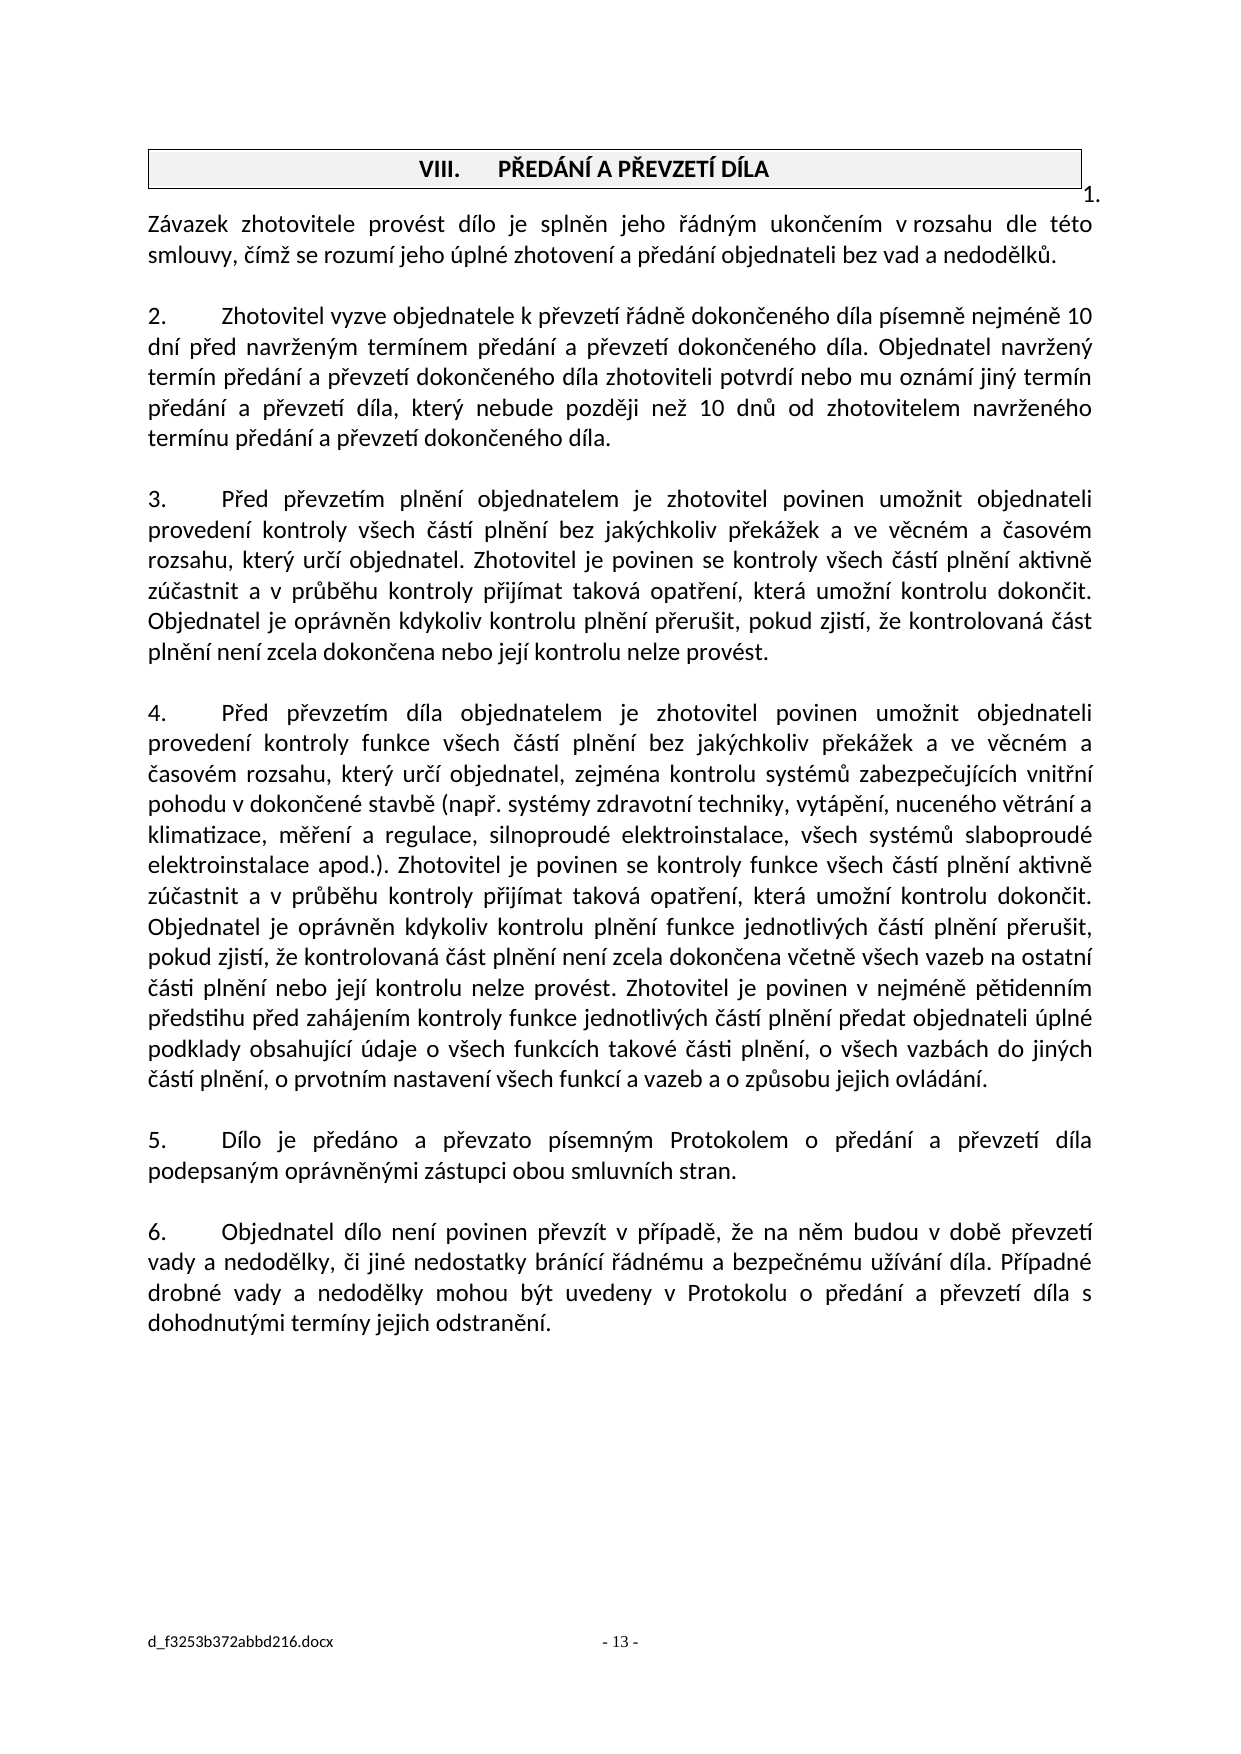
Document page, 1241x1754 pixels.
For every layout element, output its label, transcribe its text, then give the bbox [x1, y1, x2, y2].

subtitle Objednatel dílo není povinen převzít v případě, že na něm budou v době převzetí vady a nedodělky, či jiné nedostatky bránící řádnému a bezpečnému užívání díla. Případné drobné vady a nedodělky mohou být uvedeny v Protokolu o předání a převzetí díla s dohodnutými termíny jejich odstranění. [148, 1216, 1093, 1338]
subtitle Dílo je předáno a převzato písemným Protokolem o předání a převzetí díla podepsaným oprávněnými zástupci obou smluvních stran. [148, 1124, 1093, 1185]
subtitle Před převzetím díla objednatelem je zhotovitel povinen umožnit objednateli provedení kontroly funkce všech částí plnění bez jakýchkoliv překážek a ve věcném a časovém rozsahu, který určí objednatel, zejména kontrolu systémů zabezpečujících vnitřní pohodu v dokončené stavbě (např. systémy zdravotní techniky, vytápění, nuceného větrání a klimatizace, měření a regulace, silnoproudé elektroinstalace, všech systémů slaboproudé elektroinstalace apod.). Zhotovitel je povinen se kontroly funkce všech částí plnění aktivně zúčastnit a v průběhu kontroly přijímat taková opatření, která umožní kontrolu dokončit. Objednatel je oprávněn kdykoliv kontrolu plnění funkce jednotlivých částí plnění přerušit, pokud zjistí, že kontrolovaná část plnění není zcela dokončena včetně všech vazeb na ostatní části plnění nebo její kontrolu nelze provést. Zhotovitel je povinen v nejméně pětidenním předstihu před zahájením kontroly funkce jednotlivých částí plnění předat objednateli úplné podklady obsahující údaje o všech funkcích takové části plnění, o všech vazbách do jiných částí plnění, o prvotním nastavení všech funkcí a vazeb a o způsobu jejich ovládání. [148, 697, 1093, 1094]
subtitle Zhotovitel vyzve objednatele k převzetí řádně dokončeného díla písemně nejméně 10 dní před navrženým termínem předání a převzetí dokončeného díla. Objednatel navržený termín předání a převzetí dokončeného díla zhotoviteli potvrdí nebo mu oznámí jiný termín předání a převzetí díla, který nebude později než 10 dnů od zhotovitelem navrženého termínu předání a převzetí dokončeného díla. [148, 300, 1093, 453]
text Předání a převzetí díla [149, 152, 1081, 186]
subtitle Před převzetím plnění objednatelem je zhotovitel povinen umožnit objednateli provedení kontroly všech částí plnění bez jakýchkoliv překážek a ve věcném a časovém rozsahu, který určí objednatel. Zhotovitel je povinen se kontroly všech částí plnění aktivně zúčastnit a v průběhu kontroly přijímat taková opatření, která umožní kontrolu dokončit. Objednatel je oprávněn kdykoliv kontrolu plnění přerušit, pokud zjistí, že kontrolovaná část plnění není zcela dokončena nebo její kontrolu nelze provést. [148, 483, 1093, 666]
subtitle Závazek zhotovitele provést dílo je splněn jeho řádným ukončením v rozsahu dle této smlouvy, čímž se rozumí jeho úplné zhotovení a předání objednateli bez vad a nedodělků. [148, 178, 1093, 270]
